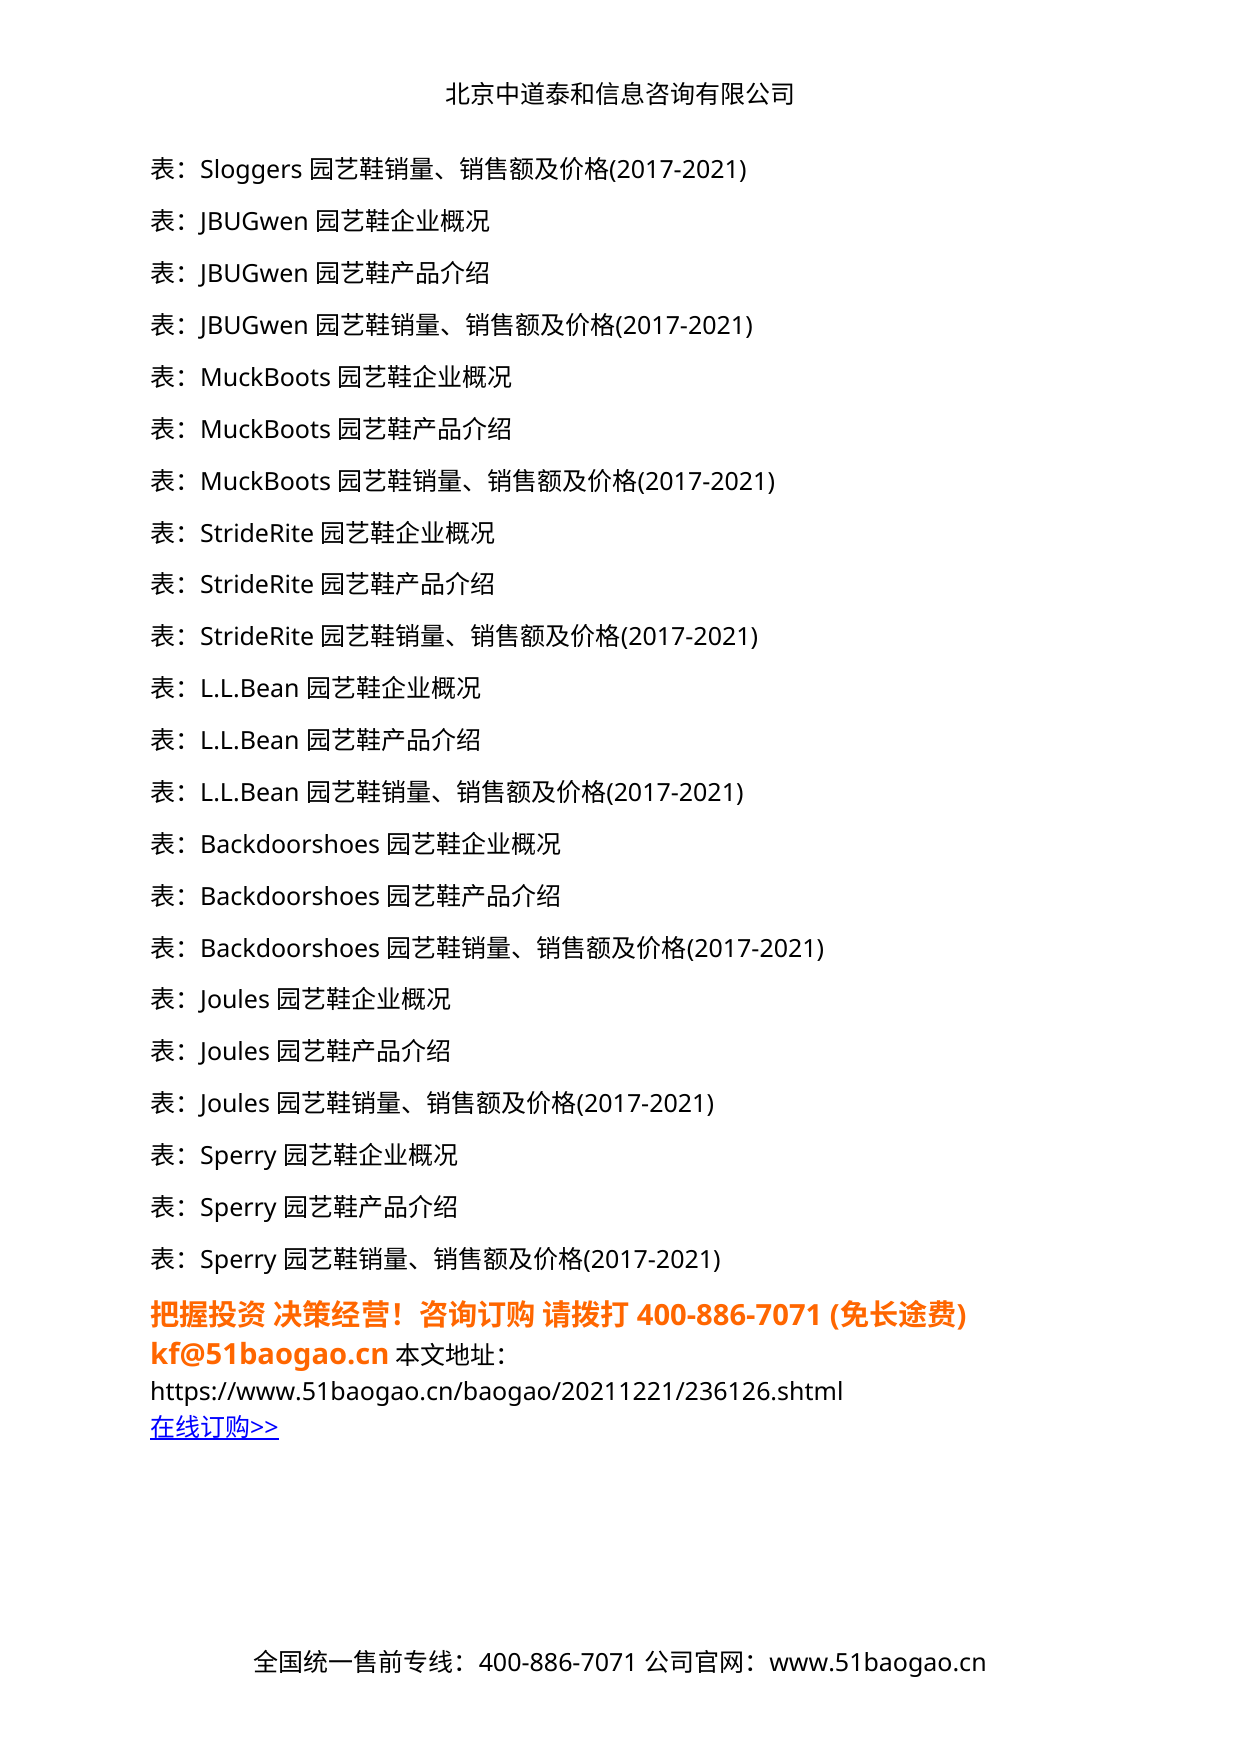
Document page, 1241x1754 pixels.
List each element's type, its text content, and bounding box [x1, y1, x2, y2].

text 表：MuckBoots 园艺鞋产品介绍 [150, 409, 1090, 446]
text 表：Backdoorshoes 园艺鞋产品介绍 [150, 876, 1090, 912]
text 表：Joules 园艺鞋销量、销售额及价格(2017-2021) [150, 1084, 1090, 1120]
text 表：JBUGwen 园艺鞋产品介绍 [150, 254, 1090, 290]
text 表：L.L.Bean 园艺鞋销量、销售额及价格(2017-2021) [150, 772, 1090, 809]
text 表：StrideRite 园艺鞋产品介绍 [150, 565, 1090, 601]
text 表：JBUGwen 园艺鞋销量、销售额及价格(2017-2021) [150, 306, 1090, 342]
text 表：Joules 园艺鞋企业概况 [150, 980, 1090, 1016]
text 表：Sperry 园艺鞋销量、销售额及价格(2017-2021) [150, 1239, 1090, 1276]
text 把握投资 决策经营！咨询订购 请拨打 400-886-7071 (免长途费) kf@51baogao.cn本文地址：https://www.51baogao.cn/baogao/20211221/236126.shtml [150, 1291, 1090, 1407]
text 表：L.L.Bean 园艺鞋企业概况 [150, 669, 1090, 705]
text 表：Backdoorshoes 园艺鞋销量、销售额及价格(2017-2021) [150, 928, 1090, 964]
text 表：Sperry 园艺鞋企业概况 [150, 1136, 1090, 1172]
text 在线订购>> [150, 1407, 1090, 1444]
text 表：Backdoorshoes 园艺鞋企业概况 [150, 824, 1090, 861]
text 表：Joules 园艺鞋产品介绍 [150, 1032, 1090, 1068]
text 表：Sloggers 园艺鞋销量、销售额及价格(2017-2021) [150, 150, 1090, 186]
text 表：StrideRite 园艺鞋销量、销售额及价格(2017-2021) [150, 617, 1090, 653]
text 表：StrideRite 园艺鞋企业概况 [150, 513, 1090, 549]
text 表：Sperry 园艺鞋产品介绍 [150, 1187, 1090, 1224]
text 表：JBUGwen 园艺鞋企业概况 [150, 202, 1090, 238]
text 表：L.L.Bean 园艺鞋产品介绍 [150, 721, 1090, 757]
text 表：MuckBoots 园艺鞋企业概况 [150, 357, 1090, 394]
text 表：MuckBoots 园艺鞋销量、销售额及价格(2017-2021) [150, 461, 1090, 497]
